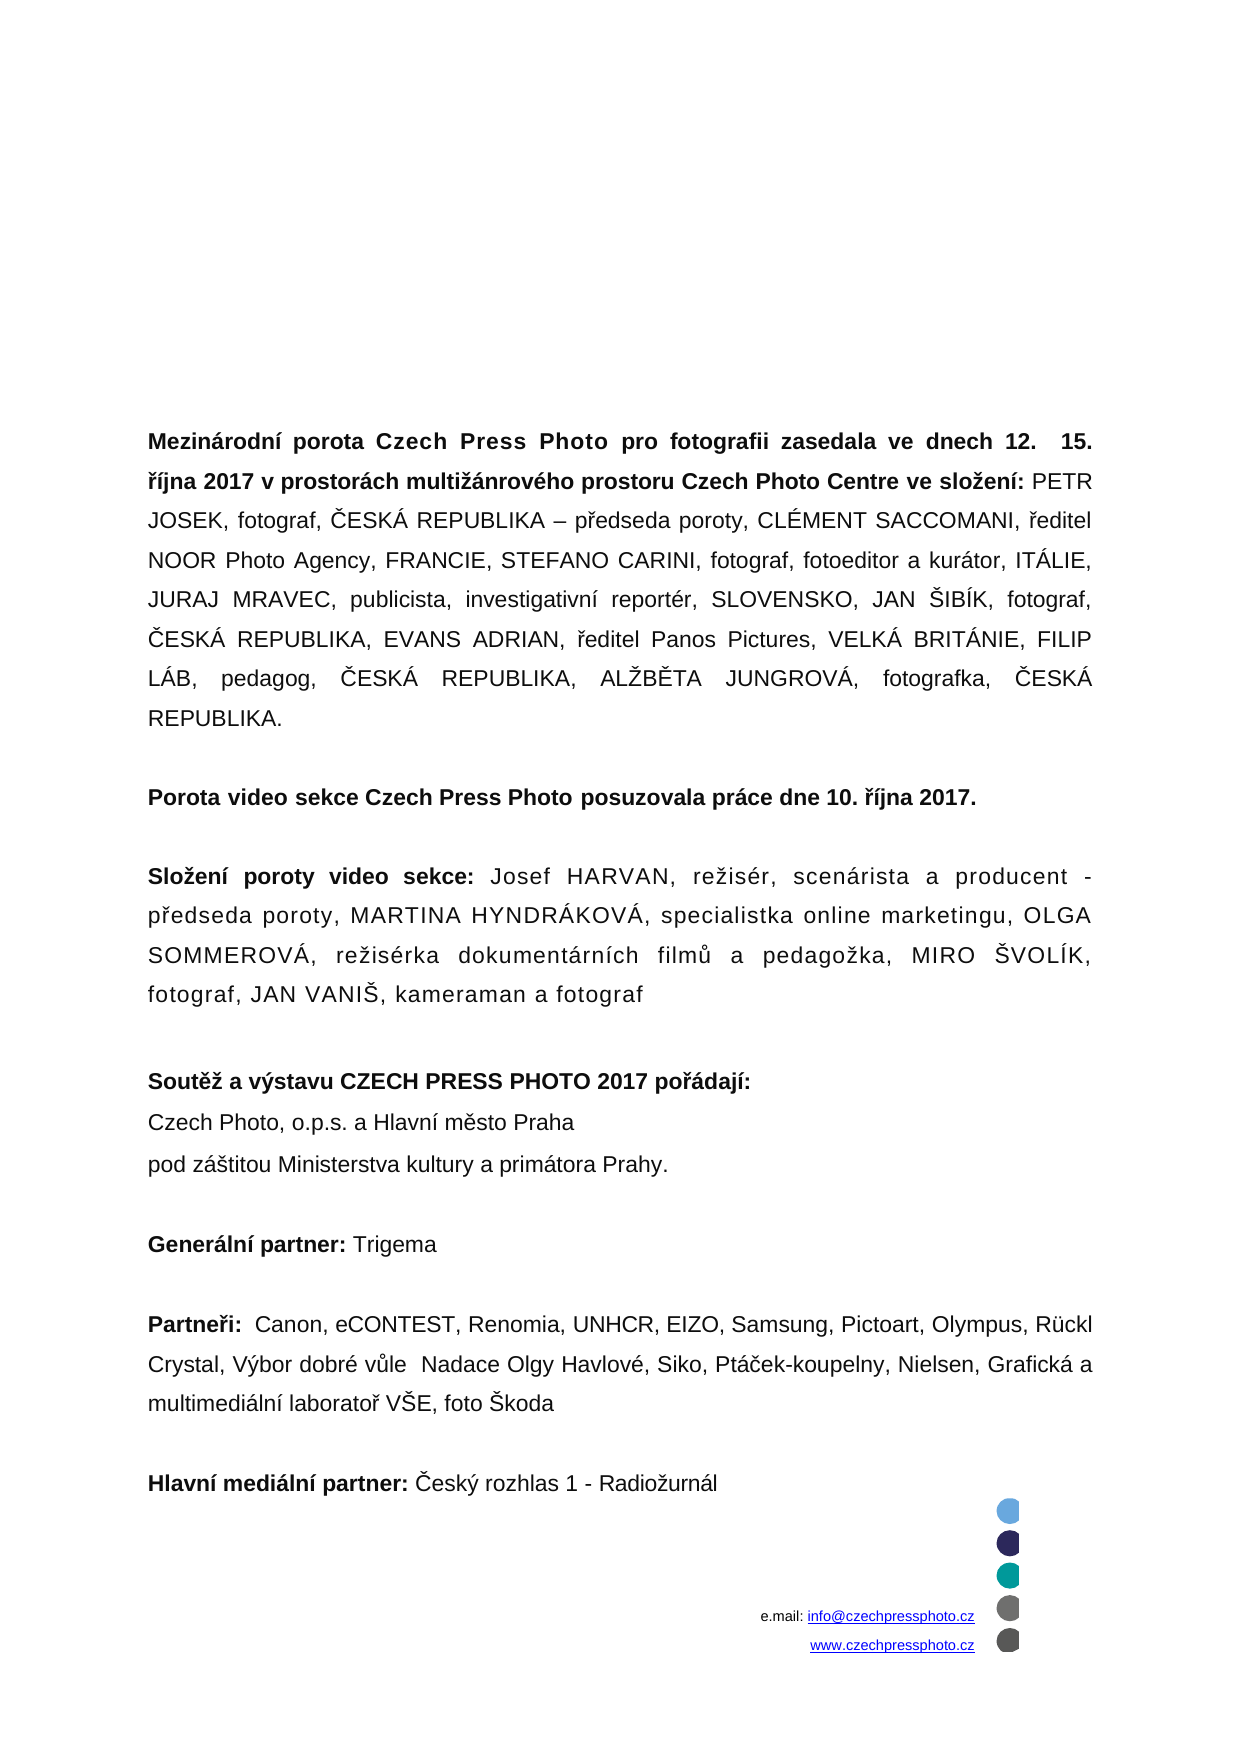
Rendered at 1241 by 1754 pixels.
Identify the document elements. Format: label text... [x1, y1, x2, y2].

text Porota video sekce Czech Press Photo posuzovala práce dne 10. října 2017. [148, 784, 1093, 810]
text Partneři: Canon, eCONTEST, Renomia, UNHCR, EIZO, Samsung, Pictoart, Olympus, Rückl Crystal, Výbor dobré vůle ­ Nadace Olgy Havlové, Siko, Ptáček-koupelny, Nielsen, Grafická a multimediální laboratoř VŠE, foto Škoda [148, 1311, 1093, 1416]
text Soutěž a výstavu CZECH PRESS PHOTO 2017 pořádají: [148, 1068, 1093, 1094]
text Hlavní mediální partner: Český rozhlas 1 - Radiožurnál [148, 1469, 1093, 1496]
text Složení poroty video sekce: Josef HARVAN, režisér, scenárista a producent - předseda poroty, MARTINA HYNDRÁKOVÁ, specialistka online marketingu, OLGA SOMMEROVÁ, režisérka dokumentárních filmů a pedagožka, MIRO ŠVOLÍK, fotograf, JAN VANIŠ, kameraman a fotograf [148, 863, 1093, 1007]
text Czech Photo, o.p.s. a Hlavní město Praha [148, 1109, 1093, 1136]
text pod záštitou Ministerstva kultury a primátora Prahy. [148, 1151, 1093, 1177]
text Mezinárodní porota Czech Press Photo pro fotografii zasedala ve dnech 12. ­ 15. října 2017 v prostorách multižánrového prostoru Czech Photo Centre ve složení: PETR JOSEK, fotograf, ČESKÁ REPUBLIKA – předseda poroty, CLÉMENT SACCOMANI, ředitel NOOR Photo Agency, FRANCIE, STEFANO CARINI, fotograf, fotoeditor a kurátor, ITÁLIE, JURAJ MRAVEC, publicista, investigativní reportér, SLOVENSKO, JAN ŠIBÍK, fotograf, ČESKÁ REPUBLIKA, EVANS ADRIAN, ředitel Panos Pictures, VELKÁ BRITÁNIE, FILIP LÁB, pedagog, ČESKÁ REPUBLIKA, ALŽBĚTA JUNGROVÁ, fotografka, ČESKÁ REPUBLIKA. [148, 428, 1093, 731]
text Generální partner: Trigema [148, 1231, 1093, 1257]
